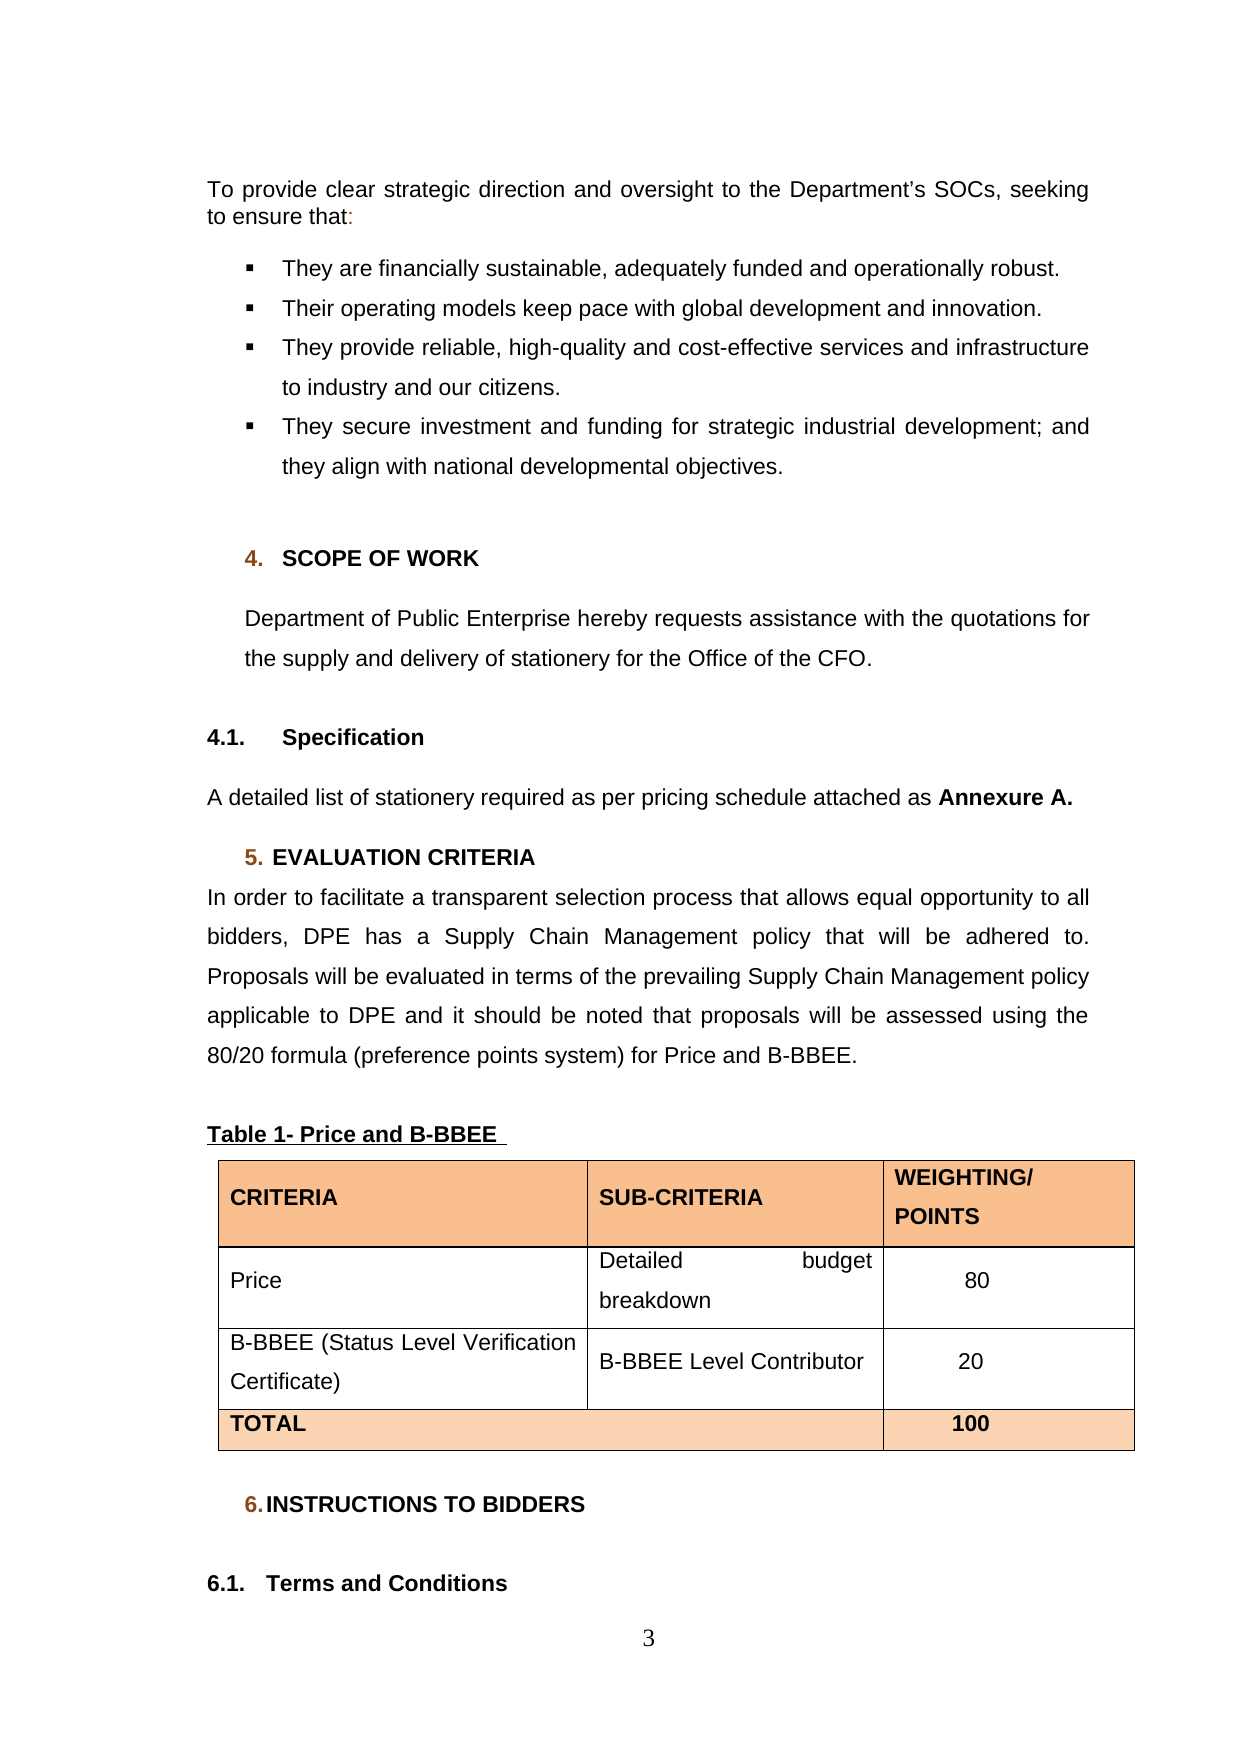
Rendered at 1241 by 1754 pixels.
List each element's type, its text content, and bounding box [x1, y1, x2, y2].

list Their operating models keep pace with global development and innovation. [244, 295, 1090, 321]
table_cell 100 [884, 1410, 1134, 1450]
text Table 1- Price and B-BBEE [207, 1121, 1090, 1147]
text To provide clear strategic direction and oversight to the Department’s SOCs, seeking to ensure that: [207, 176, 1090, 229]
list SCOPE OF WORK [244, 545, 1090, 571]
list They secure investment and funding for strategic industrial development; and they align with national developmental objectives. [244, 413, 1090, 479]
table_cell Detailed budget breakdown [588, 1248, 883, 1327]
list Specification [207, 724, 1090, 750]
table_header SUB-CRITERIA [588, 1161, 883, 1246]
table_cell B-BBEE (Status Level Verification Certificate) [219, 1329, 587, 1409]
table_cell B-BBEE Level Contributor [588, 1329, 883, 1409]
list EVALUATION CRITERIA [244, 844, 1090, 871]
table_header CRITERIA [219, 1161, 587, 1246]
table_cell TOTAL [219, 1410, 883, 1450]
list Terms and Conditions [207, 1570, 1090, 1596]
text A detailed list of stationery required as per pricing schedule attached as Annexure A. [207, 784, 1090, 810]
table_cell Price [219, 1248, 587, 1327]
table_header WEIGHTING/ POINTS [884, 1161, 1134, 1246]
list They are financially sustainable, adequately funded and operationally robust. [244, 255, 1090, 282]
list INSTRUCTIONS TO BIDDERS [244, 1491, 1090, 1517]
text In order to facilitate a transparent selection process that allows equal opportunity to all bidders, DPE has a Supply Chain Management policy that will be adhered to. Proposals will be evaluated in terms of the prevailing Supply Chain Management policy applicable to DPE and it should be noted that proposals will be assessed using the 80/20 formula (preference points system) for Price and B-BBEE. [207, 884, 1090, 1068]
table_cell 20 [884, 1329, 1134, 1409]
list They provide reliable, high-quality and cost-effective services and infrastructure to industry and our citizens. [244, 334, 1090, 400]
table_cell 80 [884, 1248, 1134, 1327]
text Department of Public Enterprise hereby requests assistance with the quotations for the supply and delivery of stationery for the Office of the CFO. [244, 605, 1090, 671]
